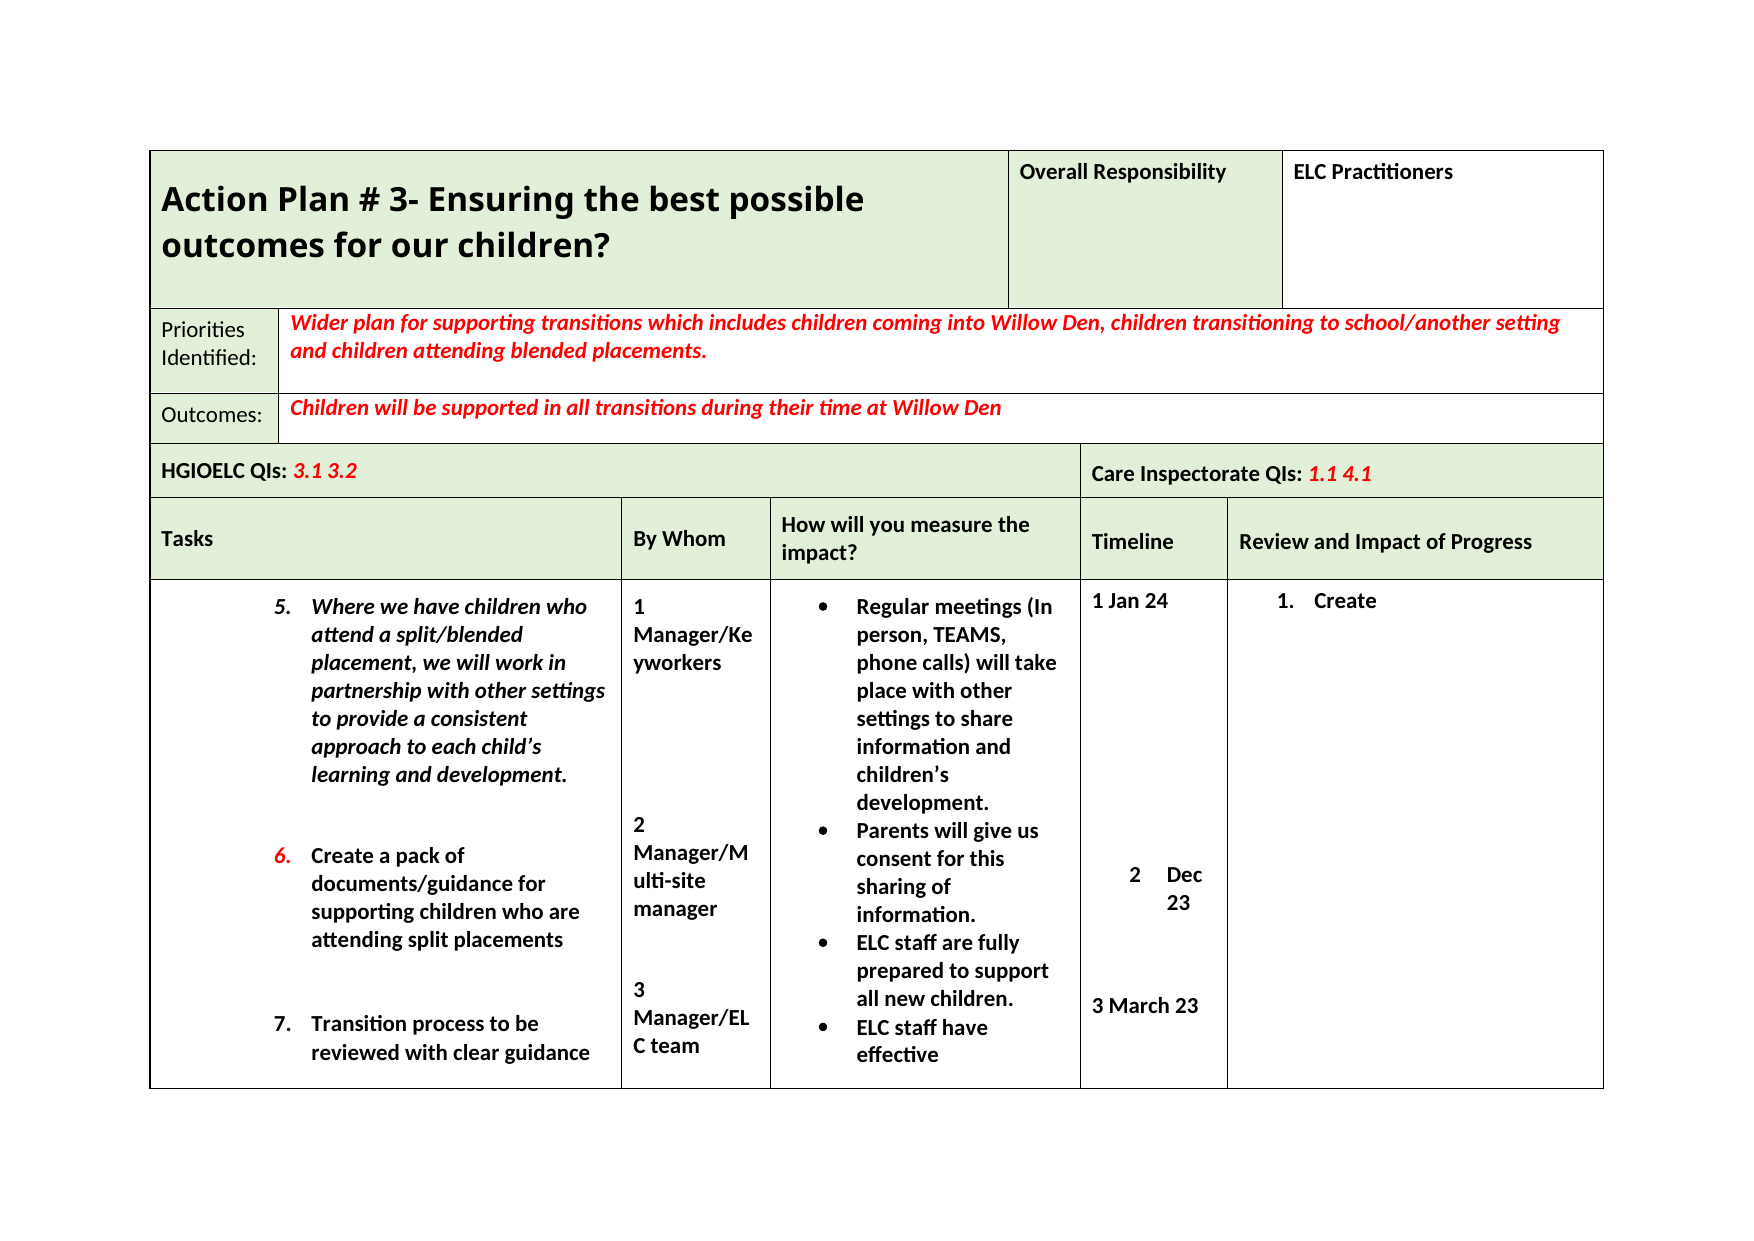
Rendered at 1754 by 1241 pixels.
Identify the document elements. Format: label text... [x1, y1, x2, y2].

table_header Action Plan # 3- Ensuring the best possible outcomes for our children? [151, 151, 1008, 307]
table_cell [771, 580, 1080, 1088]
table_cell Outcomes: [151, 394, 278, 443]
table_cell HGIOELC QIs: 3.1 3.2 [151, 444, 1080, 497]
table_cell Review and Impact of Progress [1228, 498, 1603, 579]
table_cell Timeline [1081, 498, 1227, 579]
table_cell Children will be supported in all transitions during their time at Willow Den [279, 394, 1603, 443]
table_cell Priorities Identified: [151, 309, 278, 392]
table_cell Care Inspectorate QIs: 1.1 4.1 [1081, 444, 1603, 497]
table_cell Create [1228, 580, 1603, 1088]
table_header ELC Practitioners [1283, 151, 1603, 307]
table_cell By Whom [622, 498, 770, 579]
table_header Overall Responsibility [1009, 151, 1282, 307]
table_cell How will you measure the impact? [771, 498, 1080, 579]
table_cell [1081, 580, 1227, 1088]
table_cell Tasks [151, 498, 621, 579]
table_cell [622, 580, 770, 1088]
table_cell Wider plan for supporting transitions which includes children coming into Willow Den, children transitioning to school/another setting and children attending blended placements. [279, 309, 1603, 392]
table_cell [151, 580, 621, 1088]
